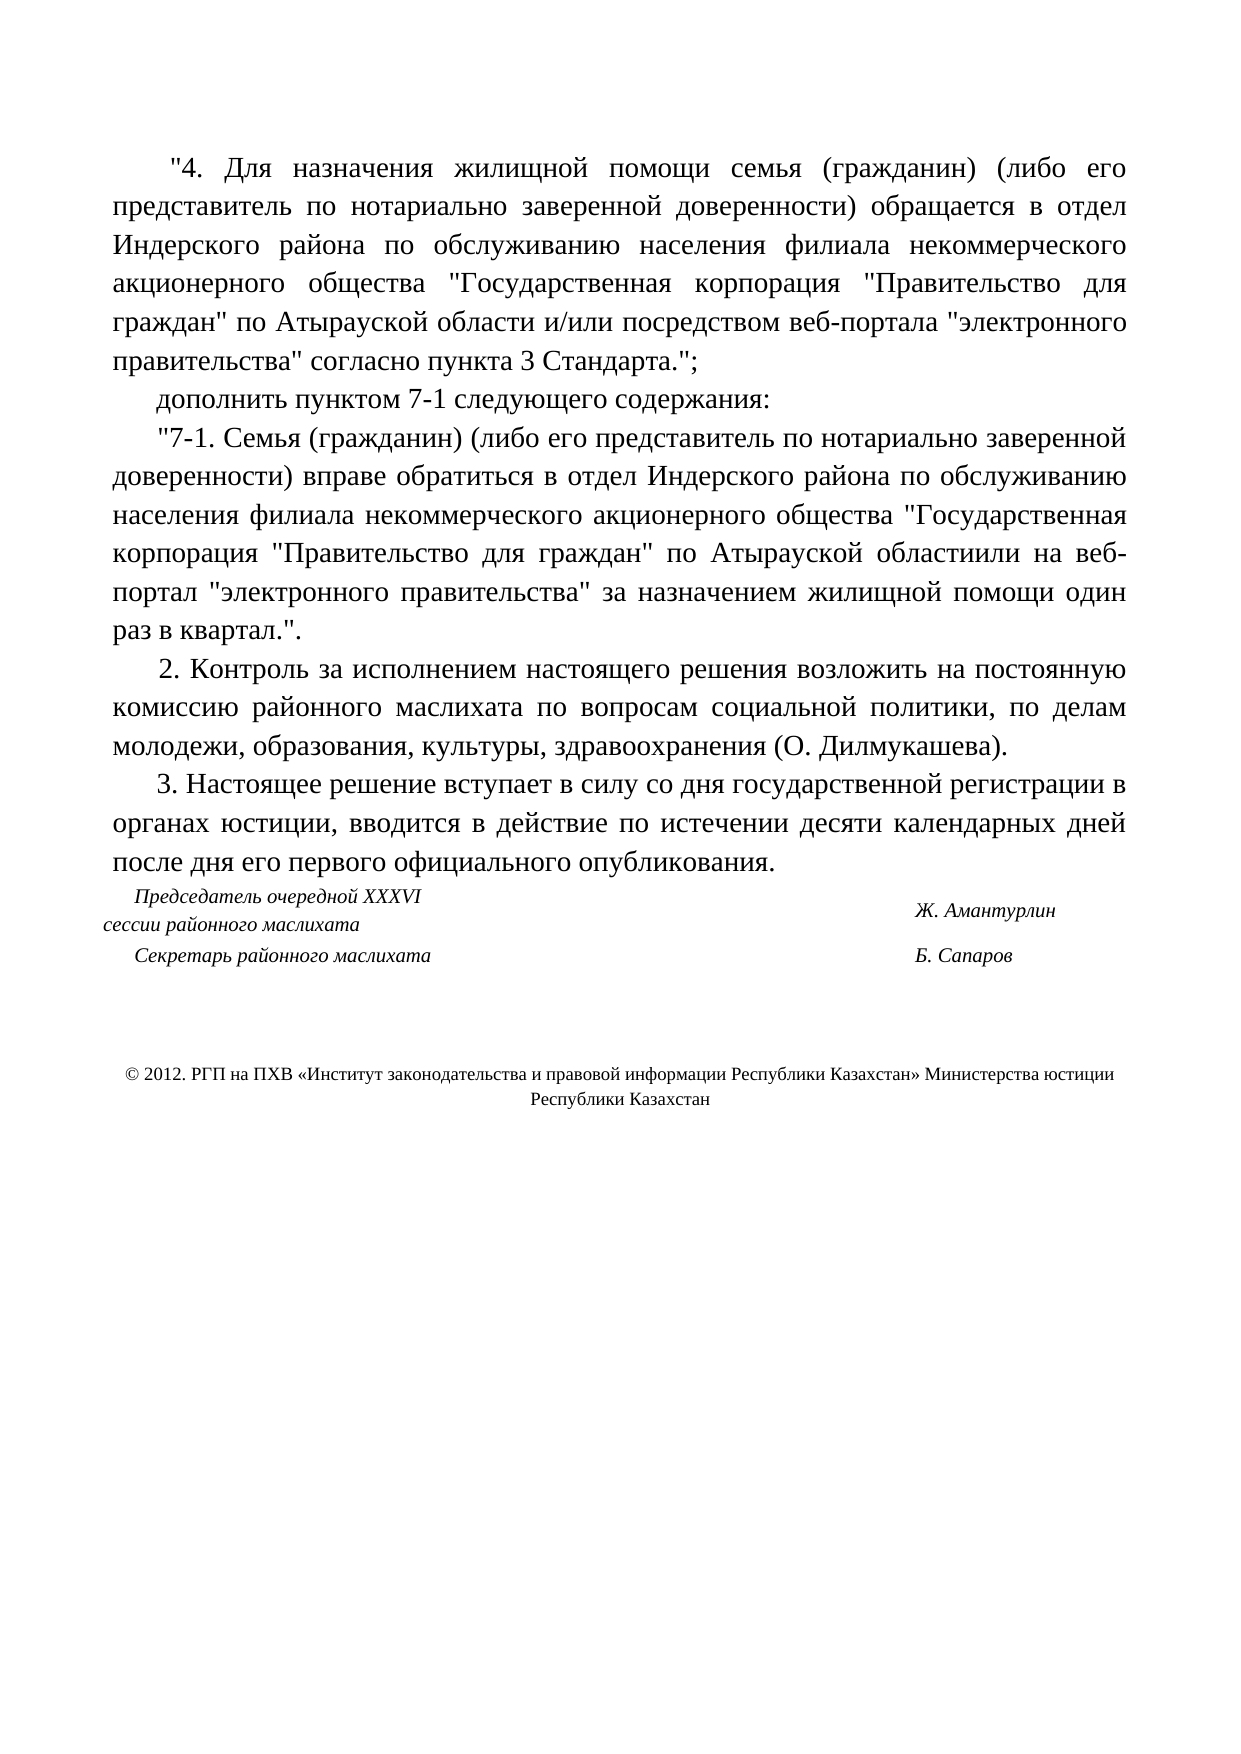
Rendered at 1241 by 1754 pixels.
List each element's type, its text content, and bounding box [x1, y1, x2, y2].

table_header Ж. Амантурлин [914, 882, 1240, 941]
text © 2012. РГП на ПХВ «Институт законодательства и правовой информации Республики Казахстан» Министерства юстиции Республики Казахстан [112, 1063, 1128, 1109]
text "7-1. Семья (гражданин) (либо его представитель по нотариально заверенной доверенности) вправе обратиться в отдел Индерского района по обслуживанию населения филиала некоммерческого акционерного общества "Государственная корпорация "Правительство для граждан" по Атырауской областиили на веб-портал "электронного правительства" за назначением жилищной помощи один раз в квартал.". [112, 420, 1128, 646]
text 3. Настоящее решение вступает в силу со дня государственной регистрации в органах юстиции, вводится в действие по истечении десяти календарных дней после дня его первого официального опубликования. [112, 767, 1128, 877]
table_cell Б. Сапаров [914, 941, 1240, 972]
text дополнить пунктом 7-1 следующего содержания: [112, 381, 1128, 415]
text "4. Для назначения жилищной помощи семья (гражданин) (либо его представитель по нотариально заверенной доверенности) обращается в отдел Индерского района по обслуживанию населения филиала некоммерческого акционерного общества "Государственная корпорация "Правительство для граждан" по Атырауской области и/или посредством веб-портала "электронного правительства" согласно пункта 3 Стандарта."; [112, 150, 1128, 376]
table_header Председатель очередной XXXVІ cессии районного маслихата [101, 882, 913, 941]
text 2. Контроль за исполнением настоящего решения возложить на постоянную комиссию районного маслихата по вопросам социальной политики, по делам молодежи, образования, культуры, здравоохранения (О. Дилмукашева). [112, 651, 1128, 762]
table_cell Секретарь районного маслихата [101, 941, 913, 972]
